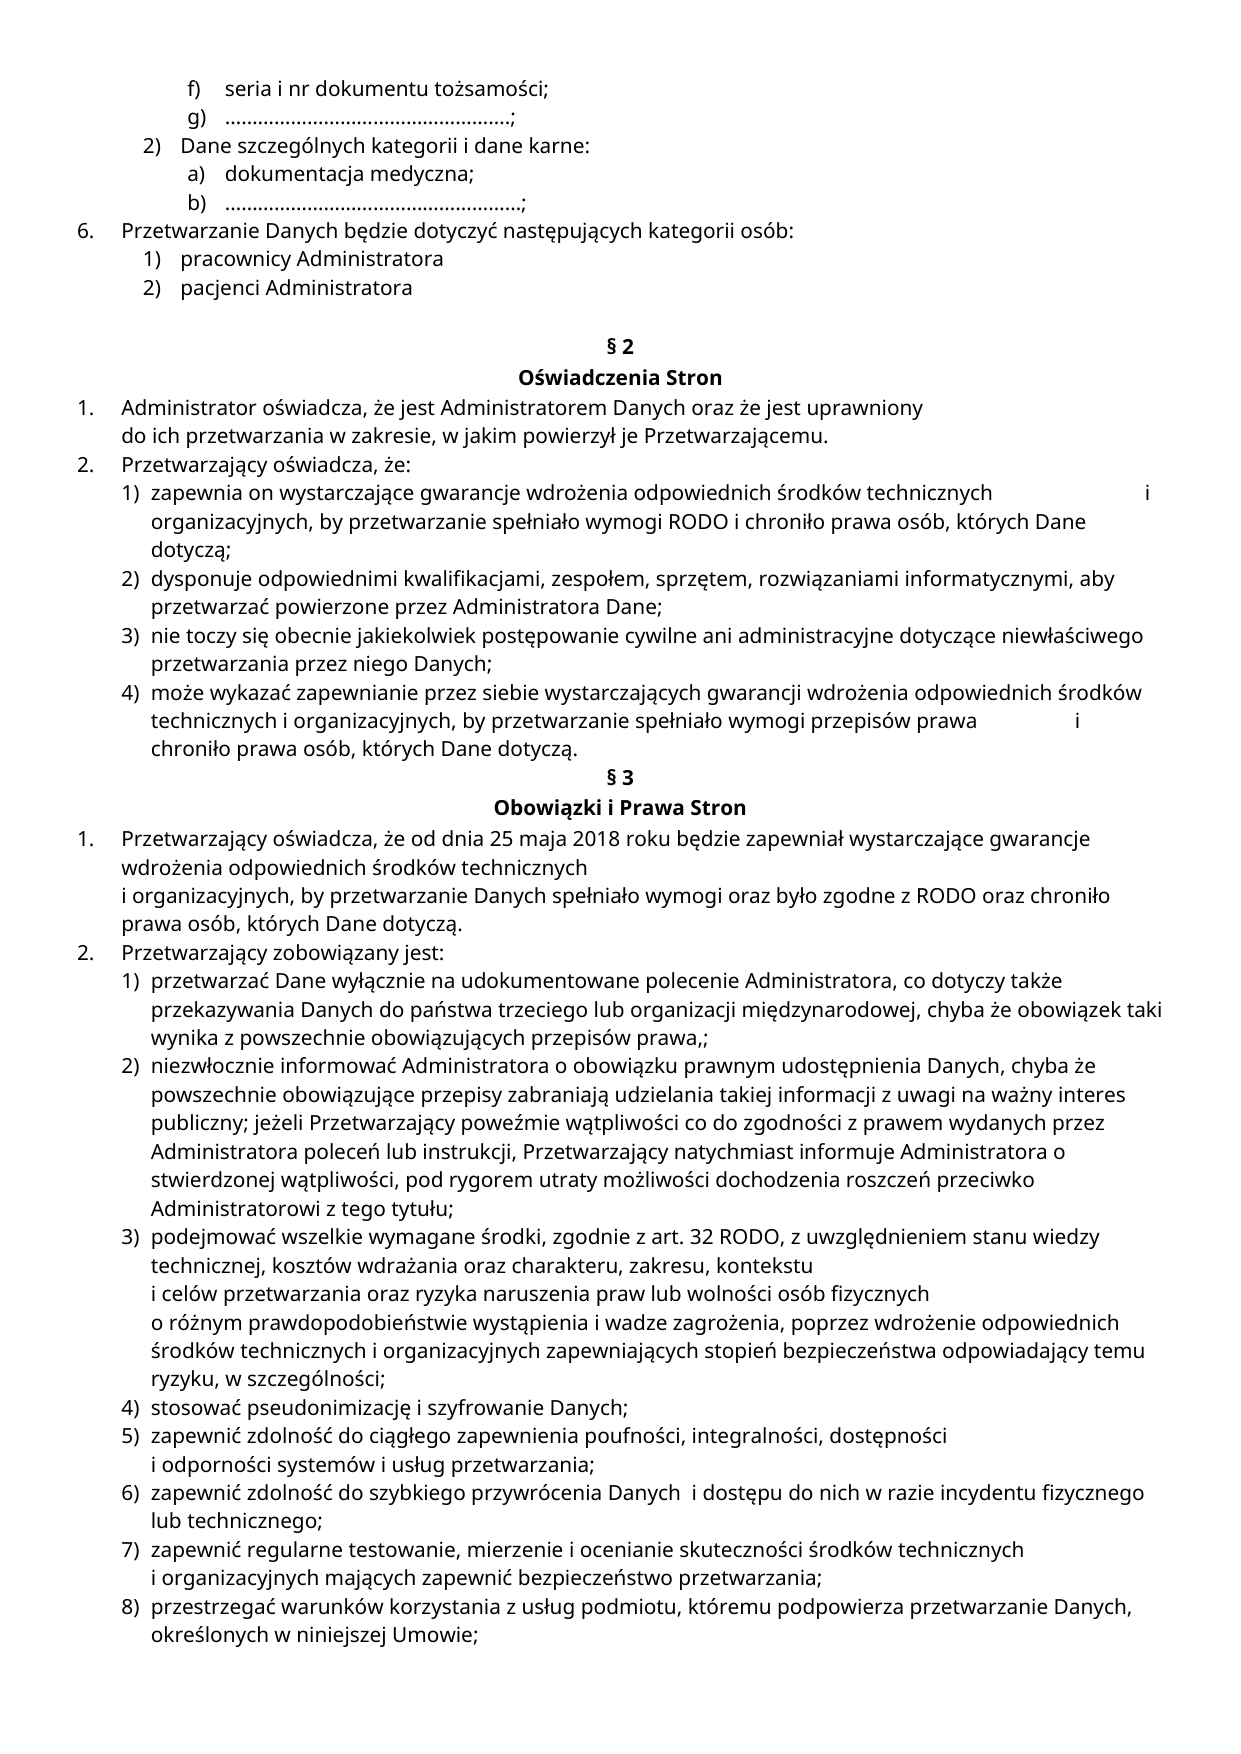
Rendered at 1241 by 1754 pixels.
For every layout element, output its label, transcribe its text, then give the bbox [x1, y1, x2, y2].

list podejmować wszelkie wymagane środki, zgodnie z art. 32 RODO, z uwzględnieniem stanu wiedzy technicznej, kosztów wdrażania oraz charakteru, zakresu, kontekstu i celów przetwarzania oraz ryzyka naruszenia praw lub wolności osób fizycznych o różnym prawdopodobieństwie wystąpienia i wadze zagrożenia, poprzez wdrożenie odpowiednich środków technicznych i organizacyjnych zapewniających stopień bezpieczeństwa odpowiadający temu ryzyku, w szczególności; [121, 1222, 1163, 1393]
list zapewnia on wystarczające gwarancje wdrożenia odpowiednich środków technicznych i organizacyjnych, by przetwarzanie spełniało wymogi RODO i chroniło prawa osób, których Dane dotyczą; [121, 478, 1163, 564]
list zapewnić zdolność do szybkiego przywrócenia Danych i dostępu do nich w razie incydentu fizycznego lub technicznego; [121, 1478, 1163, 1535]
text Oświadczenia Stron [77, 363, 1163, 391]
text § 2 [77, 332, 1163, 360]
list ………………………………………………; [187, 188, 1163, 216]
list Przetwarzający oświadcza, że: [77, 450, 1163, 478]
list stosować pseudonimizację i szyfrowanie Danych; [121, 1393, 1163, 1421]
list niezwłocznie informować Administratora o obowiązku prawnym udostępnienia Danych, chyba że powszechnie obowiązujące przepisy zabraniają udzielania takiej informacji z uwagi na ważny interes publiczny; jeżeli Przetwarzający poweźmie wątpliwości co do zgodności z prawem wydanych przez Administratora poleceń lub instrukcji, Przetwarzający natychmiast informuje Administratora o stwierdzonej wątpliwości, pod rygorem utraty możliwości dochodzenia roszczeń przeciwko Administratorowi z tego tytułu; [121, 1052, 1163, 1222]
list dokumentacja medyczna; [187, 159, 1163, 188]
list zapewnić regularne testowanie, mierzenie i ocenianie skuteczności środków technicznych i organizacyjnych mających zapewnić bezpieczeństwo przetwarzania; [121, 1535, 1163, 1592]
list zapewnić zdolność do ciągłego zapewnienia poufności, integralności, dostępności i odporności systemów i usług przetwarzania; [121, 1421, 1163, 1478]
list Przetwarzanie Danych będzie dotyczyć następujących kategorii osób: [77, 216, 1163, 244]
list Przetwarzający oświadcza, że od dnia 25 maja 2018 roku będzie zapewniał wystarczające gwarancje wdrożenia odpowiednich środków technicznych i organizacyjnych, by przetwarzanie Danych spełniało wymogi oraz było zgodne z RODO oraz chroniło prawa osób, których Dane dotyczą. [77, 824, 1163, 938]
list …………………………………………….; [187, 102, 1163, 131]
text § 3 [77, 763, 1163, 791]
list Przetwarzający zobowiązany jest: [77, 938, 1163, 966]
list pracownicy Administratora [143, 244, 1163, 273]
list może wykazać zapewnianie przez siebie wystarczających gwarancji wdrożenia odpowiednich środków technicznych i organizacyjnych, by przetwarzanie spełniało wymogi przepisów prawa i chroniło prawa osób, których Dane dotyczą. [121, 678, 1163, 763]
list przestrzegać warunków korzystania z usług podmiotu, któremu podpowierza przetwarzanie Danych, określonych w niniejszej Umowie; [121, 1592, 1163, 1649]
list dysponuje odpowiednimi kwalifikacjami, zespołem, sprzętem, rozwiązaniami informatycznymi, aby przetwarzać powierzone przez Administratora Dane; [121, 564, 1163, 621]
list Administrator oświadcza, że jest Administratorem Danych oraz że jest uprawniony do ich przetwarzania w zakresie, w jakim powierzył je Przetwarzającemu. [77, 393, 1163, 450]
list pacjenci Administratora [143, 273, 1163, 301]
list nie toczy się obecnie jakiekolwiek postępowanie cywilne ani administracyjne dotyczące niewłaściwego przetwarzania przez niego Danych; [121, 621, 1163, 678]
list przetwarzać Dane wyłącznie na udokumentowane polecenie Administratora, co dotyczy także przekazywania Danych do państwa trzeciego lub organizacji międzynarodowej, chyba że obowiązek taki wynika z powszechnie obowiązujących przepisów prawa,; [121, 966, 1163, 1052]
list Dane szczególnych kategorii i dane karne: [143, 131, 1163, 159]
list seria i nr dokumentu tożsamości; [187, 74, 1163, 102]
text Obowiązki i Prawa Stron [77, 793, 1163, 822]
